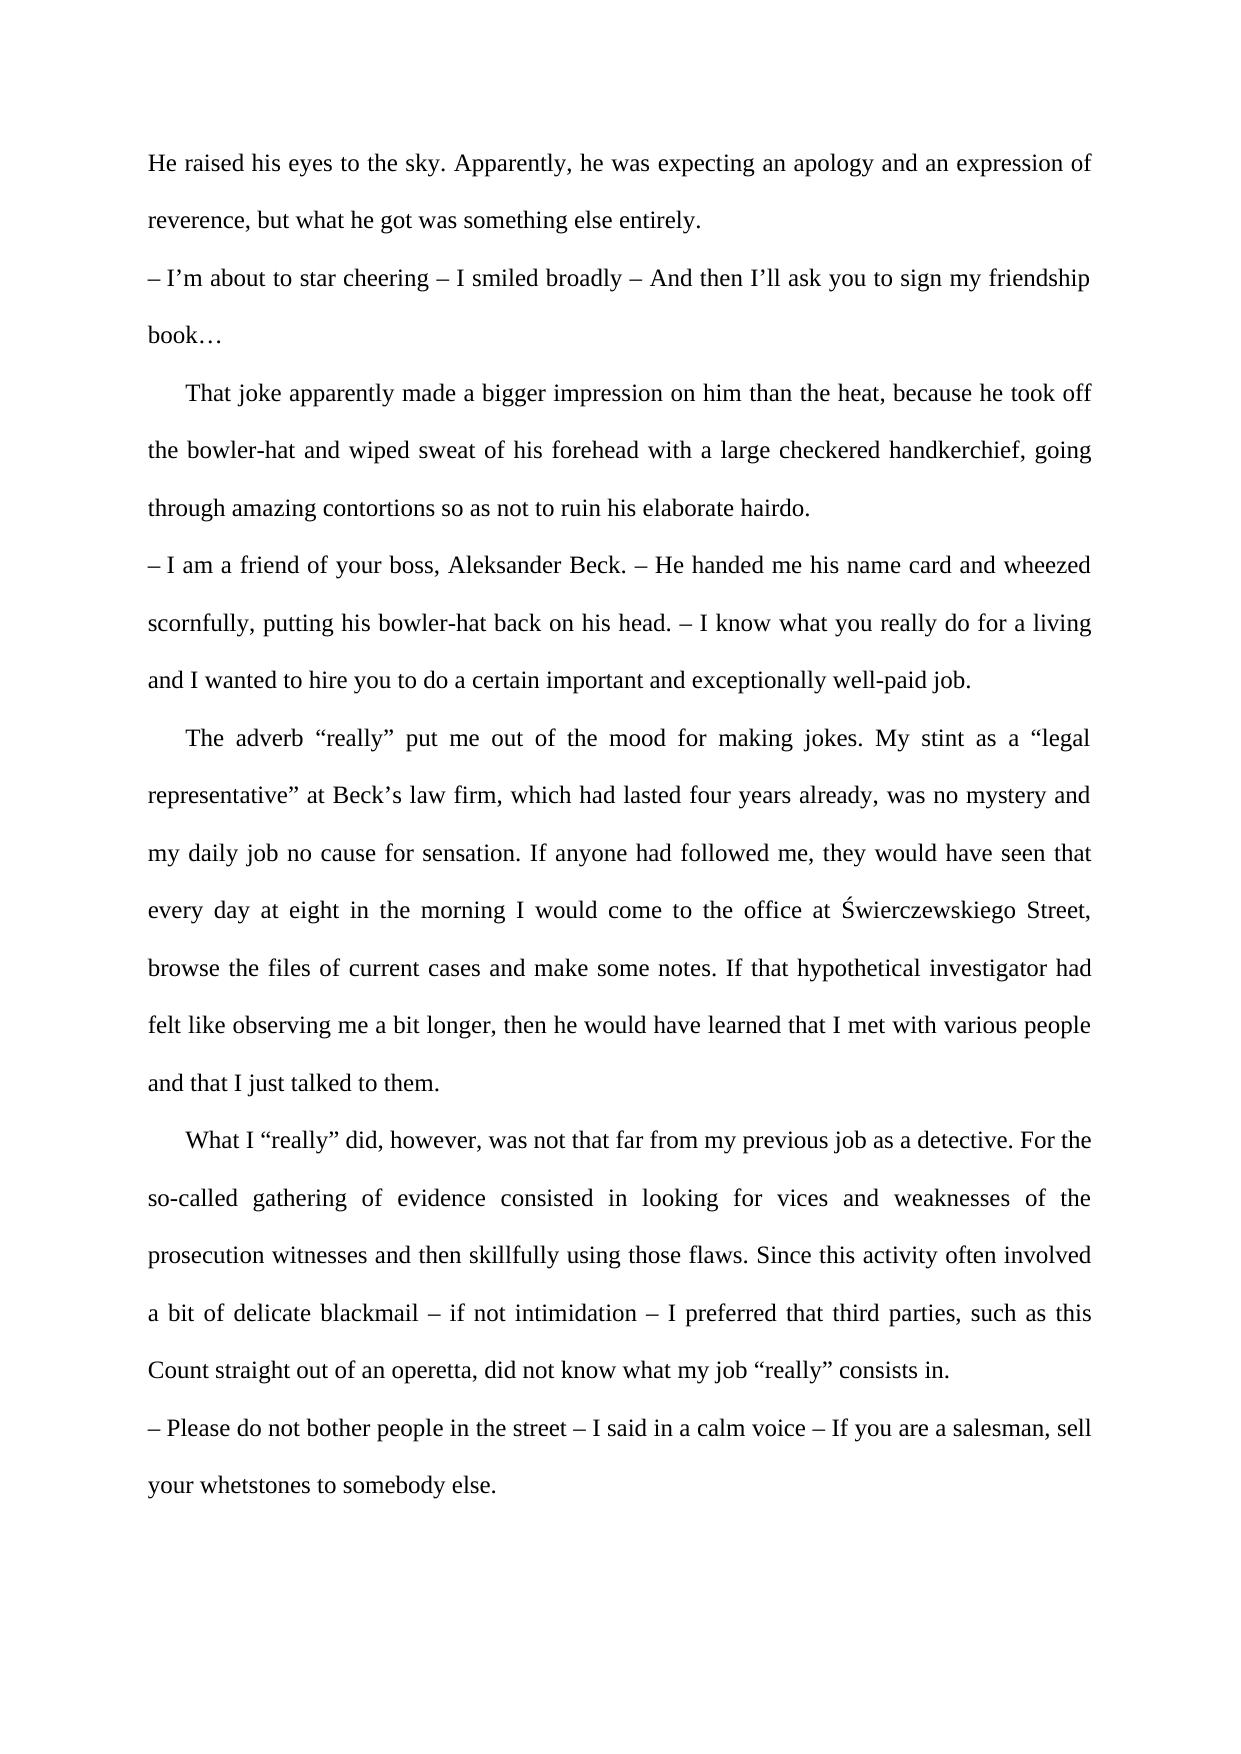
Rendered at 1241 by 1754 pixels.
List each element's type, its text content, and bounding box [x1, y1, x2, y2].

text – I’m about to star cheering – I smiled broadly – And then I’ll ask you to sign my friendship book… [148, 263, 1093, 349]
text – Please do not bother people in the street – I said in a calm voice – If you are a salesman, sell your whetstones to somebody else. [148, 1413, 1093, 1499]
text What I “really” did, however, was not that far from my previous job as a detective. For the so-called gathering of evidence consisted in looking for vices and weaknesses of the prosecution witnesses and then skillfully using those flaws. Since this activity often involved a bit of delicate blackmail – if not intimidation – I preferred that third parties, such as this Count straight out of an operetta, did not know what my job “really” consists in. [148, 1125, 1093, 1384]
text He raised his eyes to the sky. Apparently, he was expecting an apology and an expression of reverence, but what he got was something else entirely. [148, 148, 1093, 234]
text The adverb “really” put me out of the mood for making jokes. My stint as a “legal representative” at Beck’s law firm, which had lasted four years already, was no mystery and my daily job no cause for sensation. If anyone had followed me, they would have seen that every day at eight in the morning I would come to the office at Świerczewskiego Street, browse the files of current cases and make some notes. If that hypothetical investigator had felt like observing me a bit longer, then he would have learned that I met with various people and that I just talked to them. [148, 723, 1093, 1096]
text That joke apparently made a bigger impression on him than the heat, because he took off the bowler-hat and wiped sweat of his forehead with a large checkered handkerchief, going through amazing contortions so as not to ruin his elaborate hairdo. [148, 378, 1093, 521]
text – I am a friend of your boss, Aleksander Beck. – He handed me his name card and wheezed scornfully, putting his bowler-hat back on his head. – I know what you really do for a living and I wanted to hire you to do a certain important and exceptionally well-paid job. [148, 550, 1093, 694]
